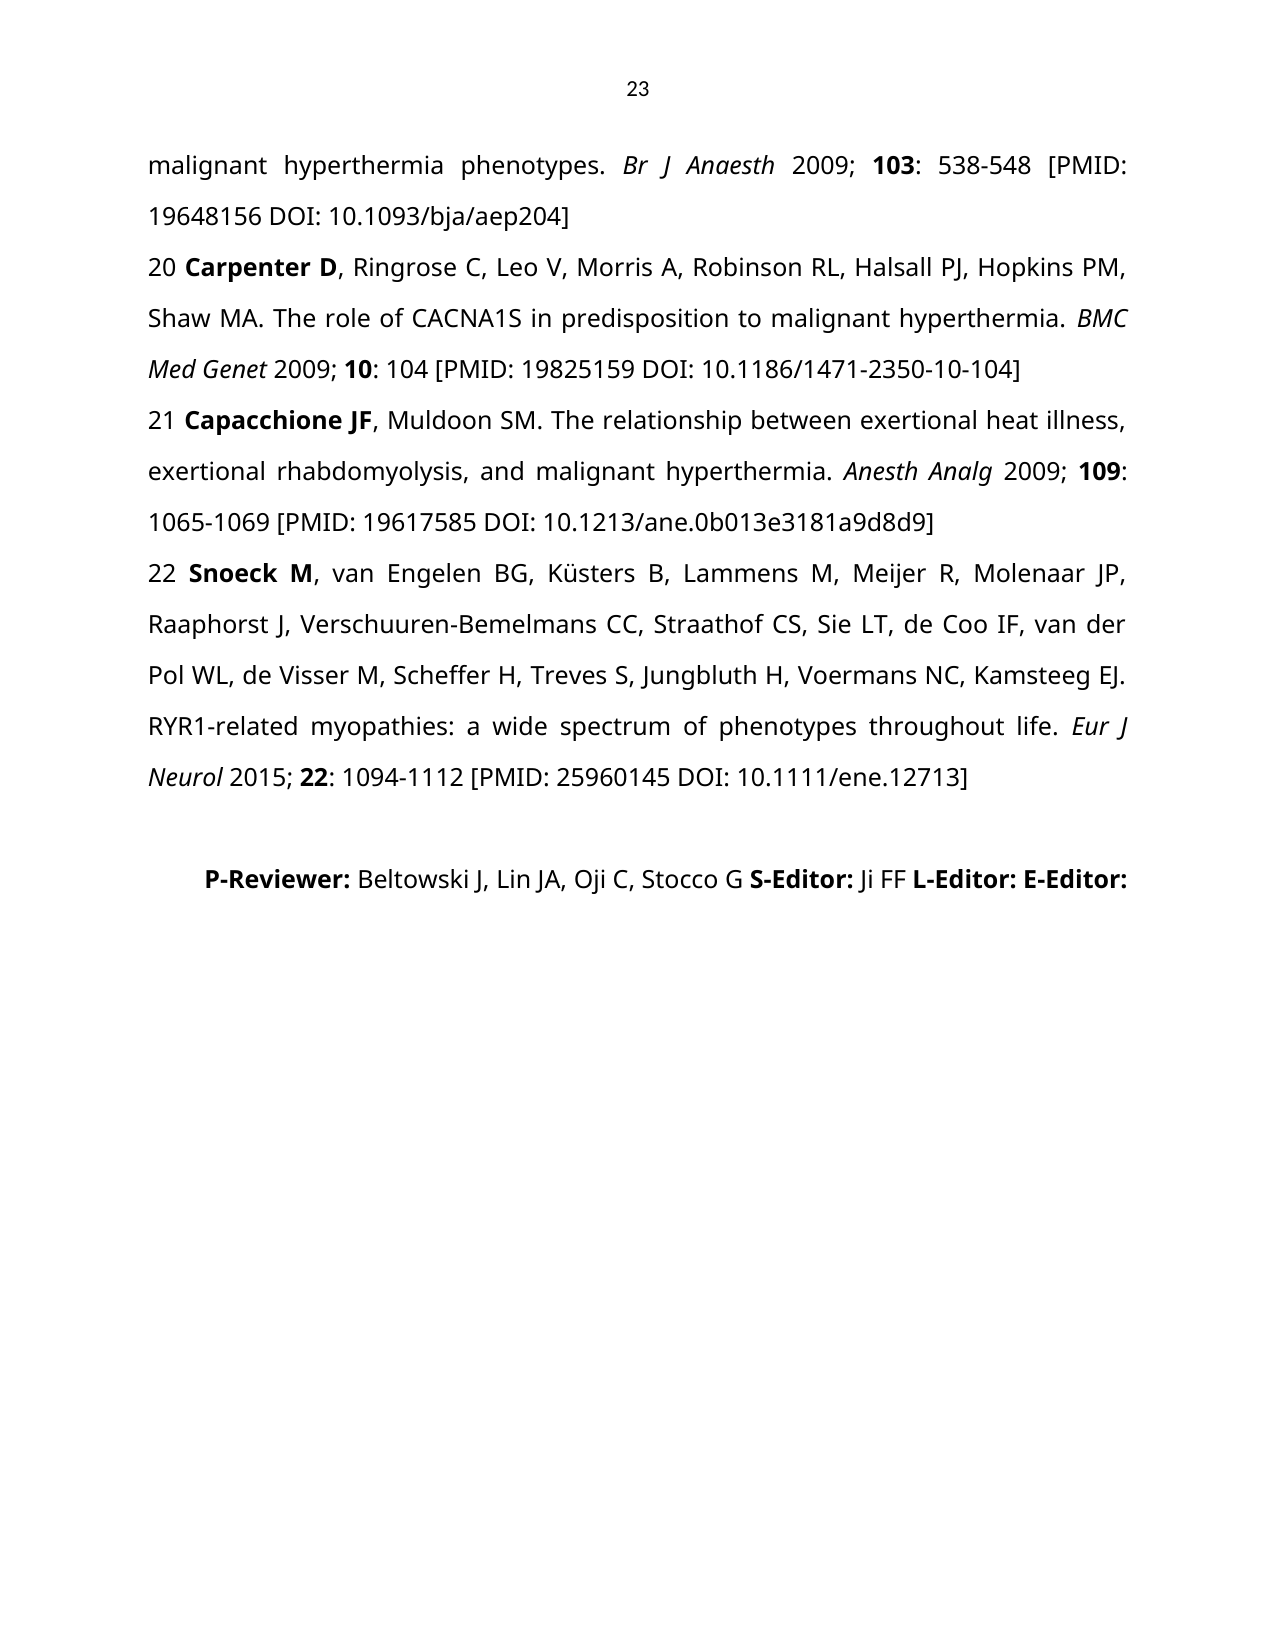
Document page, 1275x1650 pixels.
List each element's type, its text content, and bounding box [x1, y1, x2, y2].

text 21 Capacchione JF, Muldoon SM. The relationship between exertional heat illness, exertional rhabdomyolysis, and malignant hyperthermia. Anesth Analg 2009; 109: 1065-1069 [PMID: 19617585 DOI: 10.1213/ane.0b013e3181a9d8d9] [148, 403, 1127, 539]
text 20 Carpenter D, Ringrose C, Leo V, Morris A, Robinson RL, Halsall PJ, Hopkins PM, Shaw MA. The role of CACNA1S in predisposition to malignant hyperthermia. BMC Med Genet 2009; 10: 104 [PMID: 19825159 DOI: 10.1186/1471-2350-10-104] [148, 250, 1127, 386]
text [148, 148, 1127, 233]
text P-Reviewer: Beltowski J, Lin JA, Oji C, Stocco G S-Editor: Ji FF L-Editor: E-Editor: [148, 862, 1127, 896]
text 22 Snoeck M, van Engelen BG, Küsters B, Lammens M, Meijer R, Molenaar JP, Raaphorst J, Verschuuren-Bemelmans CC, Straathof CS, Sie LT, de Coo IF, van der Pol WL, de Visser M, Scheffer H, Treves S, Jungbluth H, Voermans NC, Kamsteeg EJ. RYR1-related myopathies: a wide spectrum of phenotypes throughout life. Eur J Neurol 2015; 22: 1094-1112 [PMID: 25960145 DOI: 10.1111/ene.12713] [148, 556, 1127, 794]
